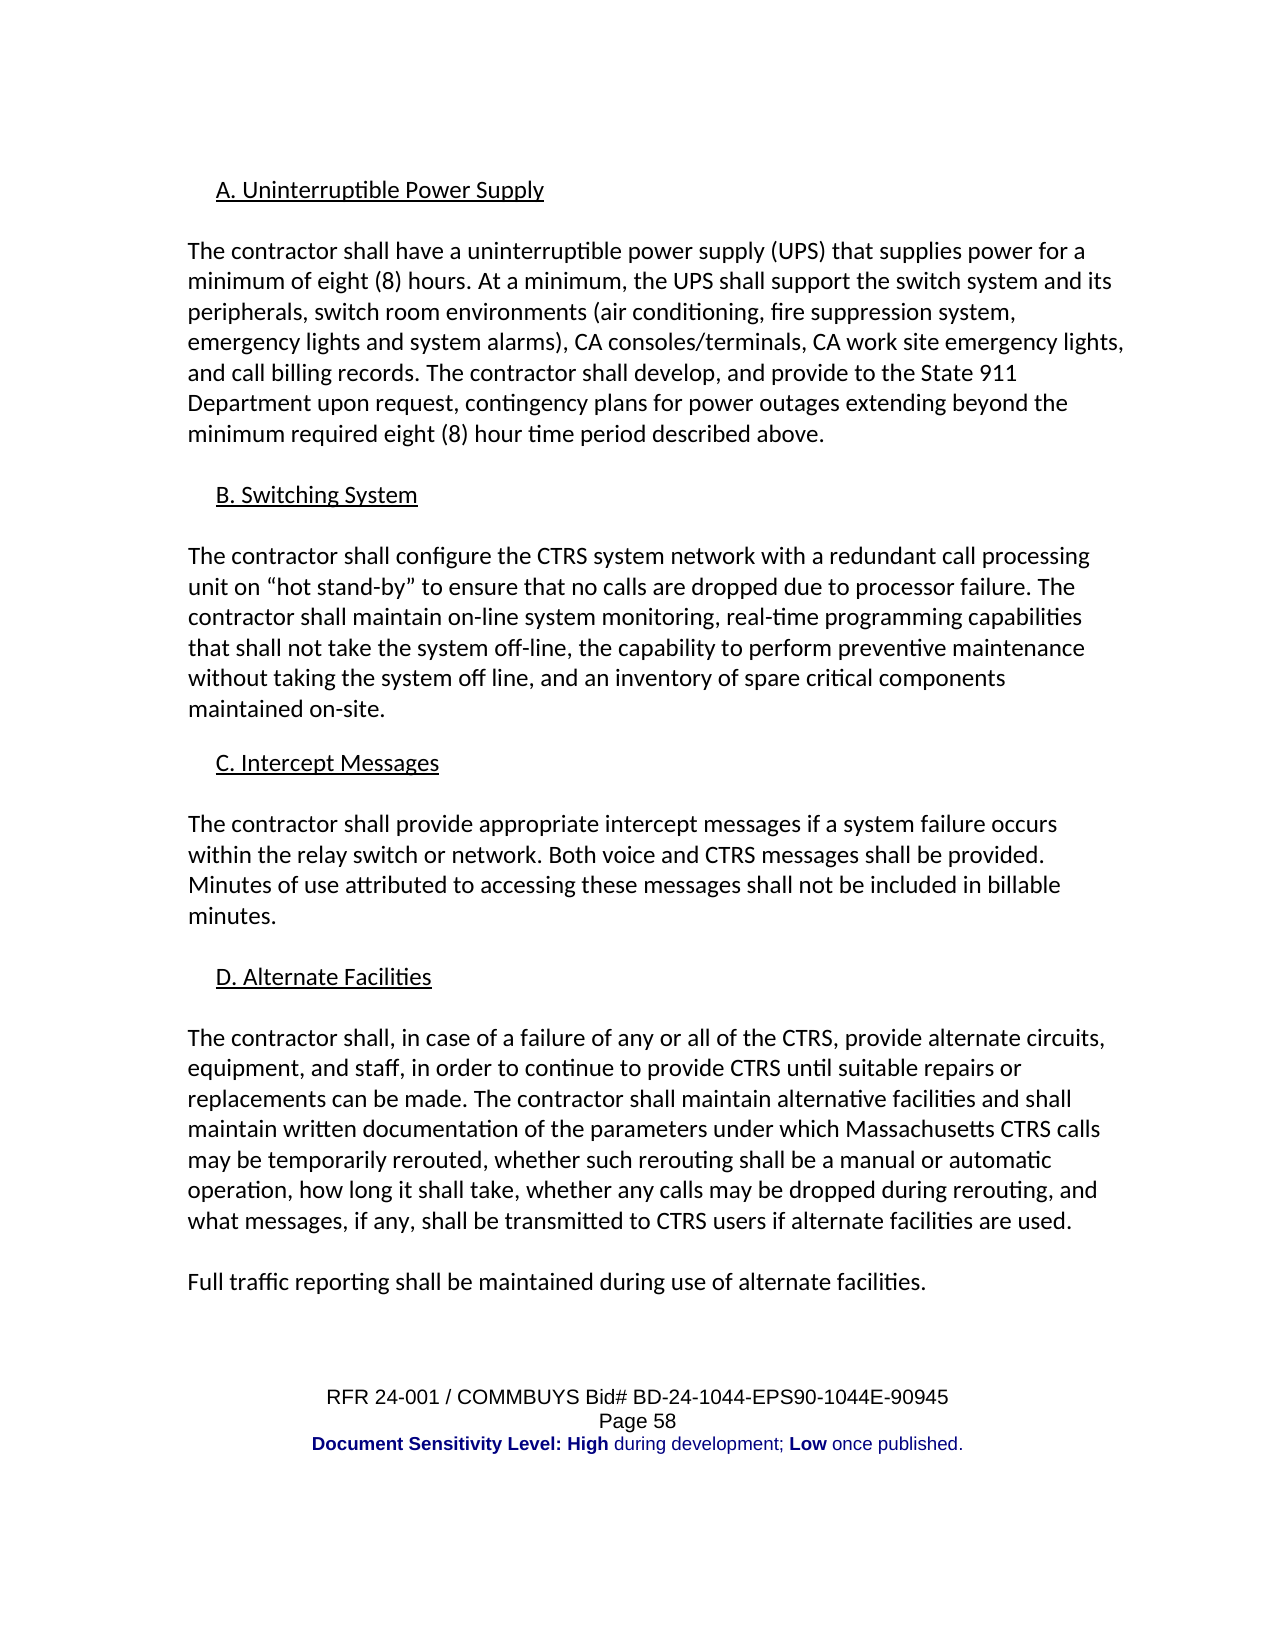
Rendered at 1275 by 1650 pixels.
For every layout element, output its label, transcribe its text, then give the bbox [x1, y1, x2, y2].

subtitle A. Uninterruptible Power Supply [216, 174, 1125, 235]
subtitle D. Alternate Facilities [216, 961, 1125, 991]
text B. Switching System [216, 479, 1125, 510]
text Full traffic reporting shall be maintained during use of alternate facilities. [187, 1236, 1125, 1321]
subtitle C. Intercept Messages [216, 747, 1125, 778]
text The contractor shall configure the CTRS system network with a redundant call processing unit on “hot stand-by” to ensure that no calls are dropped due to processor failure. The contractor shall maintain on-line system monitoring, real-time programming capabilities that shall not take the system off-line, the capability to perform preventive maintenance without taking the system off line, and an inventory of spare critical components maintained on-site. [188, 540, 1125, 747]
text The contractor shall, in case of a failure of any or all of the CTRS, provide alternate circuits, equipment, and staff, in order to continue to provide CTRS until suitable repairs or replacements can be made. The contractor shall maintain alternative facilities and shall maintain written documentation of the parameters under which Massachusetts CTRS calls may be temporarily rerouted, whether such rerouting shall be a manual or automatic operation, how long it shall take, whether any calls may be dropped during rerouting, and what messages, if any, shall be transmitted to CTRS users if alternate facilities are used. [187, 991, 1125, 1236]
text The contractor shall have a uninterruptible power supply (UPS) that supplies power for a minimum of eight (8) hours. At a minimum, the UPS shall support the switch system and its peripherals, switch room environments (air conditioning, fire suppression system, emergency lights and system alarms), CA consoles/terminals, CA work site emergency lights, and call billing records. The contractor shall develop, and provide to the State 911 Department upon request, contingency plans for power outages extending beyond the minimum required eight (8) hour time period described above. [187, 235, 1125, 449]
subtitle The contractor shall provide appropriate intercept messages if a system failure occurs within the relay switch or network. Both voice and CTRS messages shall be provided. Minutes of use attributed to accessing these messages shall not be included in billable minutes. [188, 808, 1125, 961]
